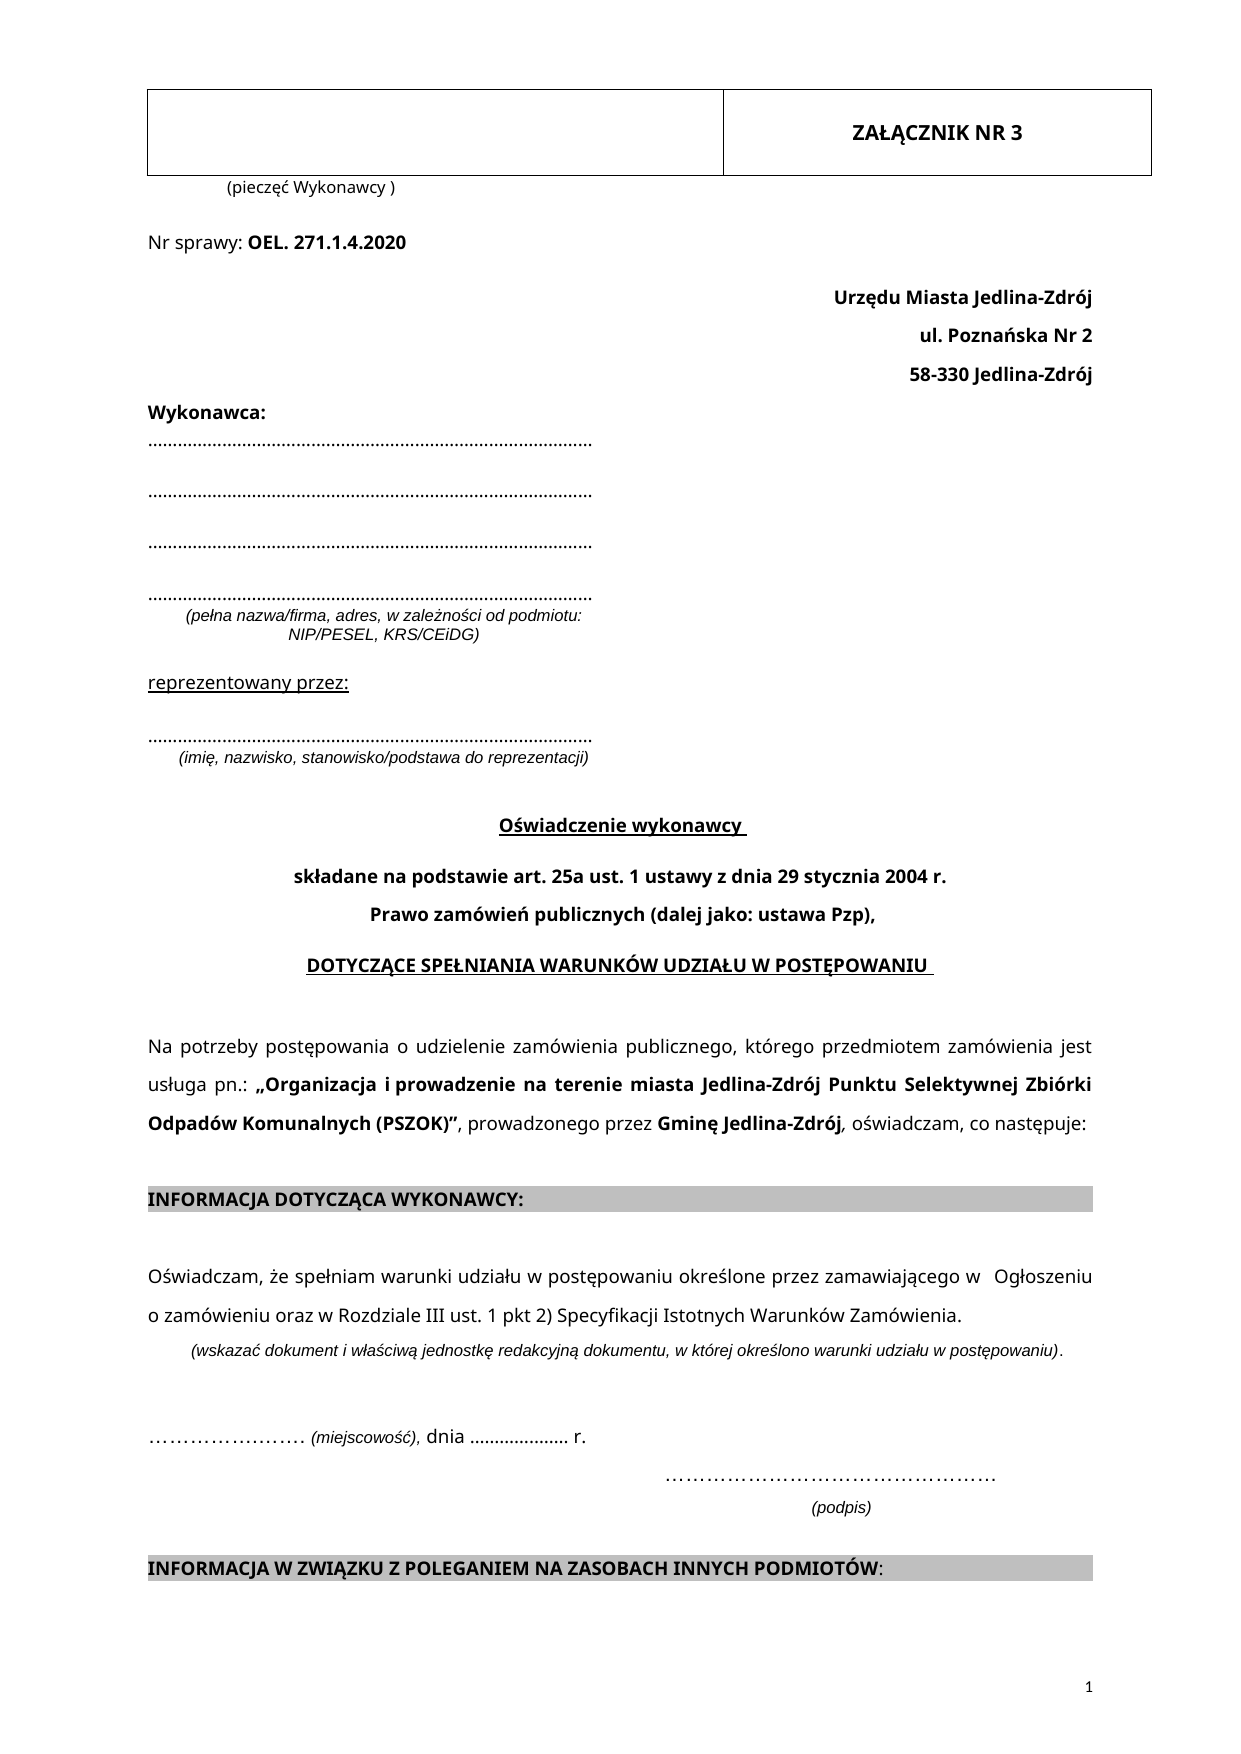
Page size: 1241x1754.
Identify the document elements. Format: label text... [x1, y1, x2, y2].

text Urzędu Miasta Jedlina-Zdrój [148, 284, 1093, 310]
text ……………………………………………………………………………… [148, 580, 679, 605]
text reprezentowany przez: [148, 669, 1093, 695]
text NIP/PESEL, KRS/CEiDG) [148, 624, 620, 644]
text składane na podstawie art. 25a ust. 1 ustawy z dnia 29 stycznia 2004 r. [148, 863, 1093, 888]
table_header [148, 90, 723, 175]
text (wskazać dokument i właściwą jednostkę redakcyjną dokumentu, w której określono warunki udziału w postępowaniu). [148, 1340, 1093, 1359]
text ……………………………………………………………………………… [148, 529, 620, 554]
text ul. Poznańska Nr 2 [148, 323, 1093, 348]
text Oświadczenie wykonawcy [148, 812, 1093, 838]
text …………….……. (miejscowość), dnia ………….……. r. [148, 1423, 1093, 1449]
text (podpis) [738, 1498, 1093, 1517]
text (pieczęć Wykonawcy ) [148, 176, 1093, 199]
text INFORMACJA DOTYCZĄCA WYKONAWCY: [148, 1186, 1093, 1212]
text ……………………………………………………………………………… [148, 722, 620, 748]
text Wykonawca: [148, 399, 1093, 425]
text (imię, nazwisko, stanowisko/podstawa do reprezentacji) [148, 748, 620, 767]
text Nr sprawy: OEL. 271.1.4.2020 [148, 229, 1093, 255]
text ……………………………………………………………………………… [148, 478, 679, 503]
text ……………………………………………………………………………… [148, 427, 620, 452]
text DOTYCZĄCE SPEŁNIANIA WARUNKÓW UDZIAŁU W POSTĘPOWANIU [148, 952, 1093, 1019]
text Oświadczam, że spełniam warunki udziału w postępowaniu określone przez zamawiającego w Ogłoszeniu o zamówieniu oraz w Rozdziale III ust. 1 pkt 2) Specyfikacji Istotnych Warunków Zamówienia. [148, 1263, 1093, 1327]
text INFORMACJA W ZWIĄZKU Z POLEGANIEM NA ZASOBACH INNYCH PODMIOTÓW: [148, 1555, 1093, 1581]
table_header ZAŁĄCZNIK NR 3 [724, 90, 1151, 175]
text ………………………………………… [148, 1462, 1093, 1486]
text 58-330 Jedlina-Zdrój [148, 361, 1093, 386]
text Na potrzeby postępowania o udzielenie zamówienia publicznego, którego przedmiotem zamówienia jest usługa pn.: „Organizacja i prowadzenie na terenie miasta Jedlina-Zdrój Punktu Selektywnej Zbiórki Odpadów Komunalnych (PSZOK)”, prowadzonego przez Gminę Jedlina-Zdrój, oświadczam, co następuje: [148, 1033, 1093, 1135]
text Prawo zamówień publicznych (dalej jako: ustawa Pzp), [148, 901, 1093, 927]
text (pełna nazwa/firma, adres, w zależności od podmiotu: [148, 605, 620, 624]
